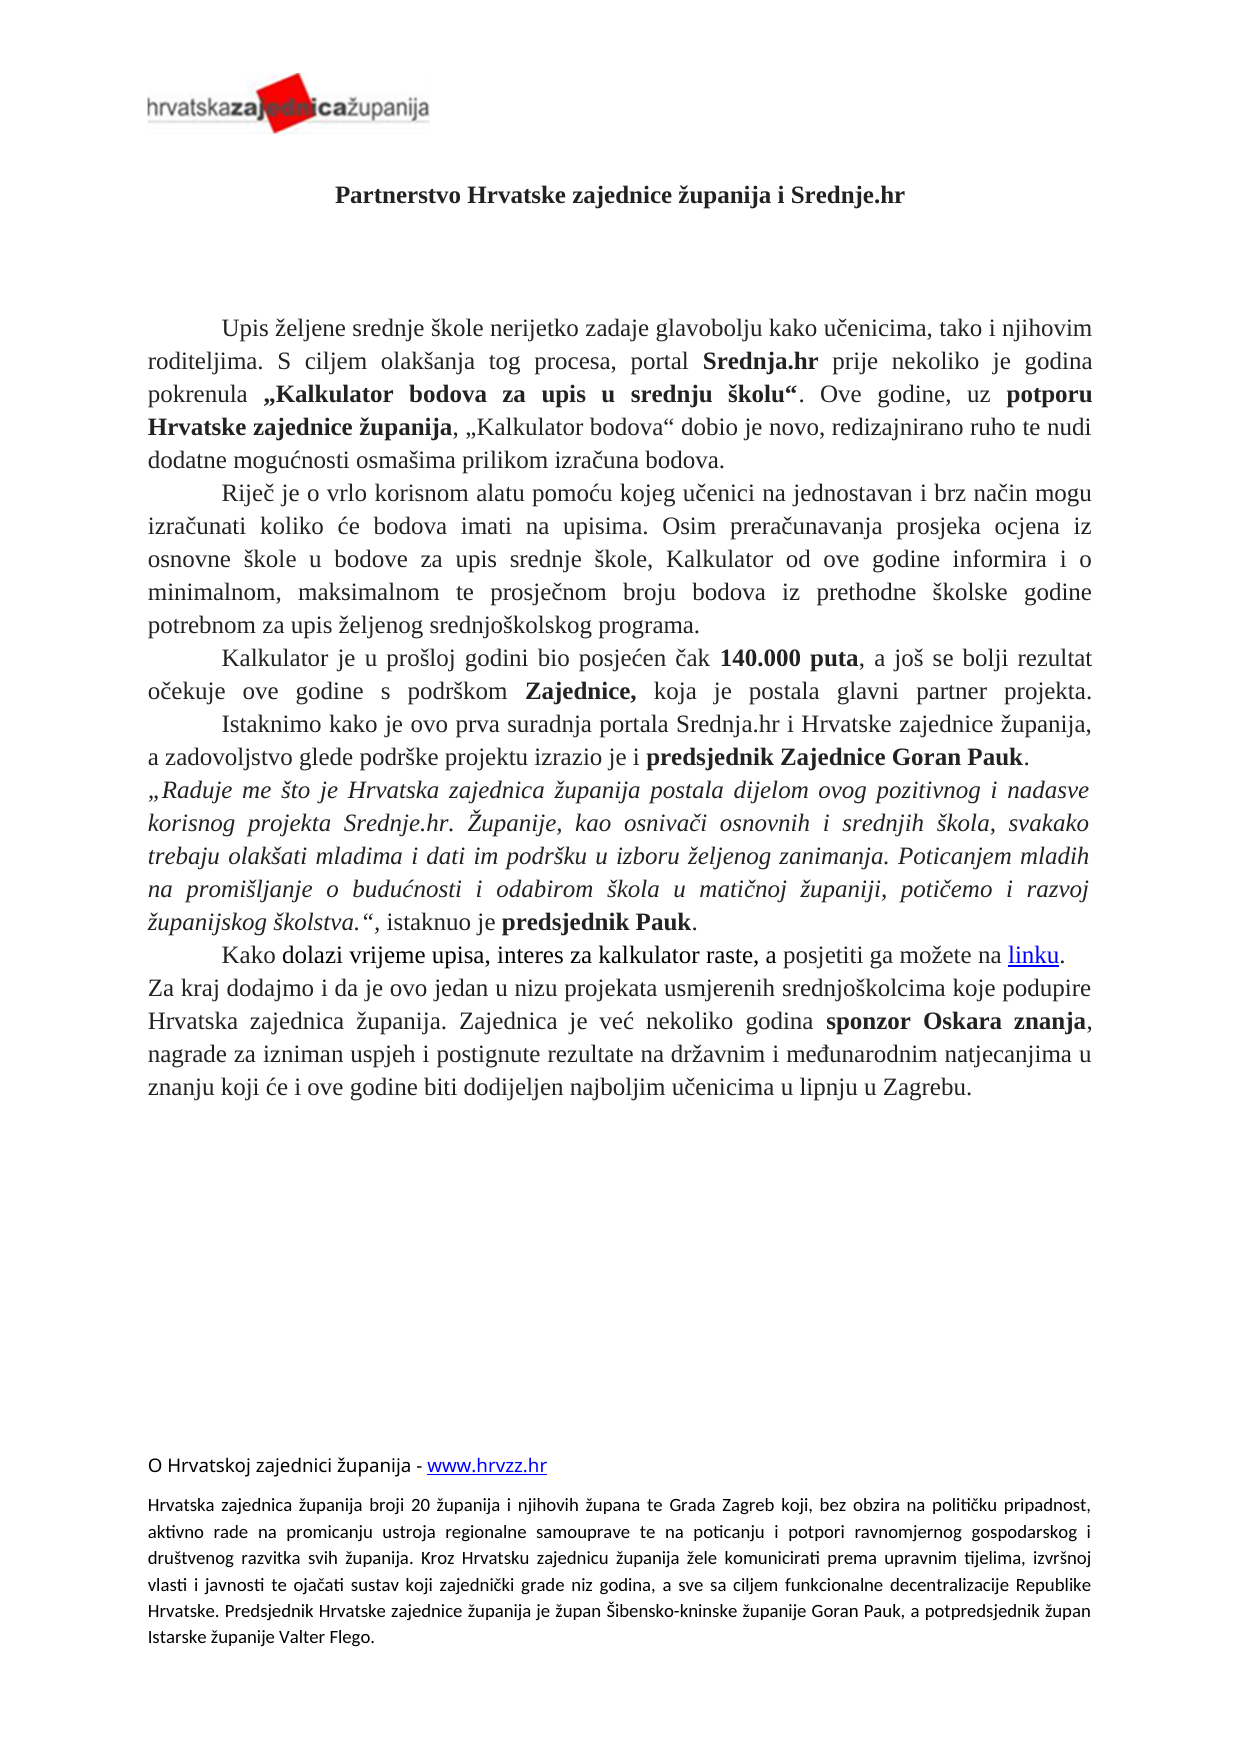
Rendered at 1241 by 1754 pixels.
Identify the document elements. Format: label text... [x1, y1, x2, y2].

text Riječ je o vrlo korisnom alatu pomoću kojeg učenici na jednostavan i brz način mogu izračunati koliko će bodova imati na upisima. Osim preračunavanja prosjeka ocjena iz osnovne škole u bodove za upis srednje škole, Kalkulator od ove godine informira i o minimalnom, maksimalnom te prosječnom broju bodova iz prethodne školske godine potrebnom za upis željenog srednjoškolskog programa. [148, 478, 1093, 639]
text Upis željene srednje škole nerijetko zadaje glavobolju kako učenicima, tako i njihovim roditeljima. S ciljem olakšanja tog procesa, portal Srednja.hr prije nekoliko je godina pokrenula „Kalkulator bodova za upis u srednju školu“. Ove godine, uz potporu Hrvatske zajednice županija, „Kalkulator bodova“ dobio je novo, redizajnirano ruho te nudi dodatne mogućnosti osmašima prilikom izračuna bodova. [148, 313, 1093, 473]
text „Raduje me što je Hrvatska zajednica županija postala dijelom ovog pozitivnog i nadasve korisnog projekta Srednje.hr. Županije, kao osnivači osnovnih i srednjih škola, svakako trebaju olakšati mladima i dati im podršku u izboru željenog zanimanja. Poticanjem mladih na promišljanje o budućnosti i odabirom škola u matičnoj županiji, potičemo i razvoj županijskog školstva.“, istaknuo je predsjednik Pauk. [148, 775, 1093, 936]
text Partnerstvo Hrvatske zajednice županija i Srednje.hr [148, 181, 1093, 209]
text Kako dolazi vrijeme upisa, interes za kalkulator raste, a posjetiti ga možete na linku. [148, 940, 1093, 969]
text Za kraj dodajmo i da je ovo jedan u nizu projekata usmjerenih srednjoškolcima koje podupire Hrvatska zajednica županija. Zajednica je već nekoliko godina sponzor Oskara znanja, nagrade za izniman uspjeh i postignute rezultate na državnim i međunarodnim natjecanjima u znanju koji će i ove godine biti dodijeljen najboljim učenicima u lipnju u Zagrebu. [148, 973, 1093, 1101]
text Kalkulator je u prošloj godini bio posjećen čak 140.000 puta, a još se bolji rezultat očekuje ove godine s podrškom Zajednice, koja je postala glavni partner projekta. Istaknimo kako je ovo prva suradnja portala Srednja.hr i Hrvatske zajednice županija, a zadovoljstvo glede podrške projektu izrazio je i predsjednik Zajednice Goran Pauk. [148, 643, 1093, 771]
picture [147, 73, 431, 135]
